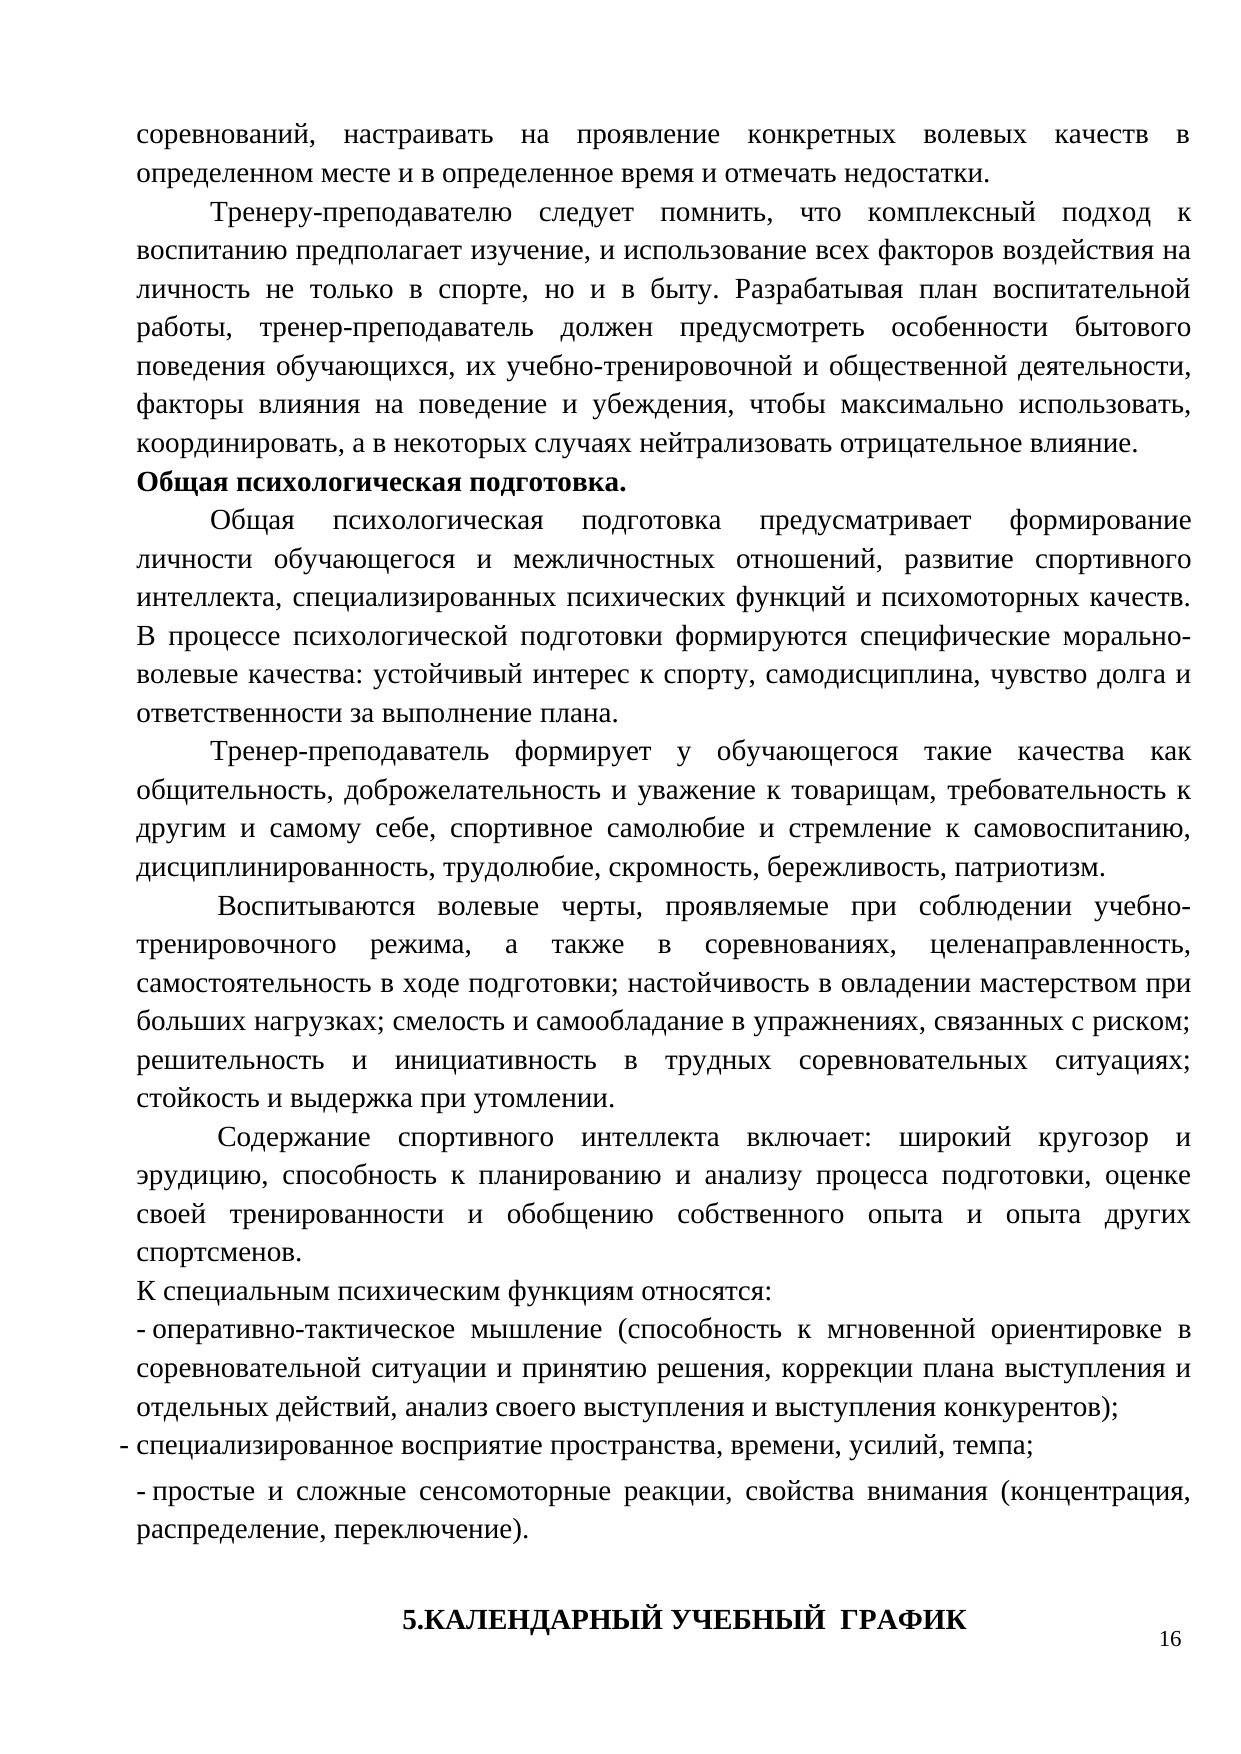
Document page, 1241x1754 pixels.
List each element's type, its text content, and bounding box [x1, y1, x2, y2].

text Содержание спортивного интеллекта включает: широкий кругозор и эрудицию, способность к планированию и анализу процесса подготовки, оценке своей тренированности и обобщению собственного опыта и опыта других спортсменов. [136, 1119, 1192, 1268]
list простые и сложные сенсомоторные реакции, свойства внимания (концентрация, распределение, переключение). [136, 1473, 1192, 1545]
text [136, 117, 1191, 189]
subtitle 5.КАЛЕНДАРНЫЙ УЧЕБНЫЙ ГРАФИК [402, 1602, 1203, 1636]
text Воспитываются волевые черты, проявляемые при соблюдении учебно- тренировочного режима, а также в соревнованиях, целенаправленность, самостоятельность в ходе подготовки; настойчивость в овладении мастерством при больших нагрузках; смелость и самообладание в упражнениях, связанных с риском; решительность и инициативность в трудных соревновательных ситуациях; стойкость и выдержка при утомлении. [136, 888, 1192, 1114]
text К специальным психическим функциям относятся: [136, 1273, 1192, 1307]
text Общая психологическая подготовка. [136, 464, 1192, 497]
text Общая психологическая подготовка предусматривает формирование личности обучающегося и межличностных отношений, развитие спортивного интеллекта, специализированных психических функций и психомоторных качеств. В процессе психологической подготовки формируются специфические морально- волевые качества: устойчивый интерес к спорту, самодисциплина, чувство долга и ответственности за выполнение плана. [136, 502, 1192, 728]
list оперативно-тактическое мышление (способность к мгновенной ориентировке в соревновательной ситуации и принятию решения, коррекции плана выступления и отдельных действий, анализ своего выступления и выступления конкурентов); [136, 1312, 1192, 1422]
list специализированное восприятие пространства, времени, усилий, темпа; [119, 1427, 1192, 1461]
text Тренеру-преподавателю следует помнить, что комплексный подход к воспитанию предполагает изучение, и использование всех факторов воздействия на личность не только в спорте, но и в быту. Разрабатывая план воспитательной работы, тренер-преподаватель должен предусмотреть особенности бытового поведения обучающихся, их учебно-тренировочной и общественной деятельности, факторы влияния на поведение и убеждения, чтобы максимально использовать, координировать, а в некоторых случаях нейтрализовать отрицательное влияние. [136, 194, 1192, 458]
text Тренер-преподаватель формирует у обучающегося такие качества как общительность, доброжелательность и уважение к товарищам, требовательность к другим и самому себе, спортивное самолюбие и стремление к самовоспитанию, дисциплинированность, трудолюбие, скромность, бережливость, патриотизм. [136, 733, 1192, 883]
